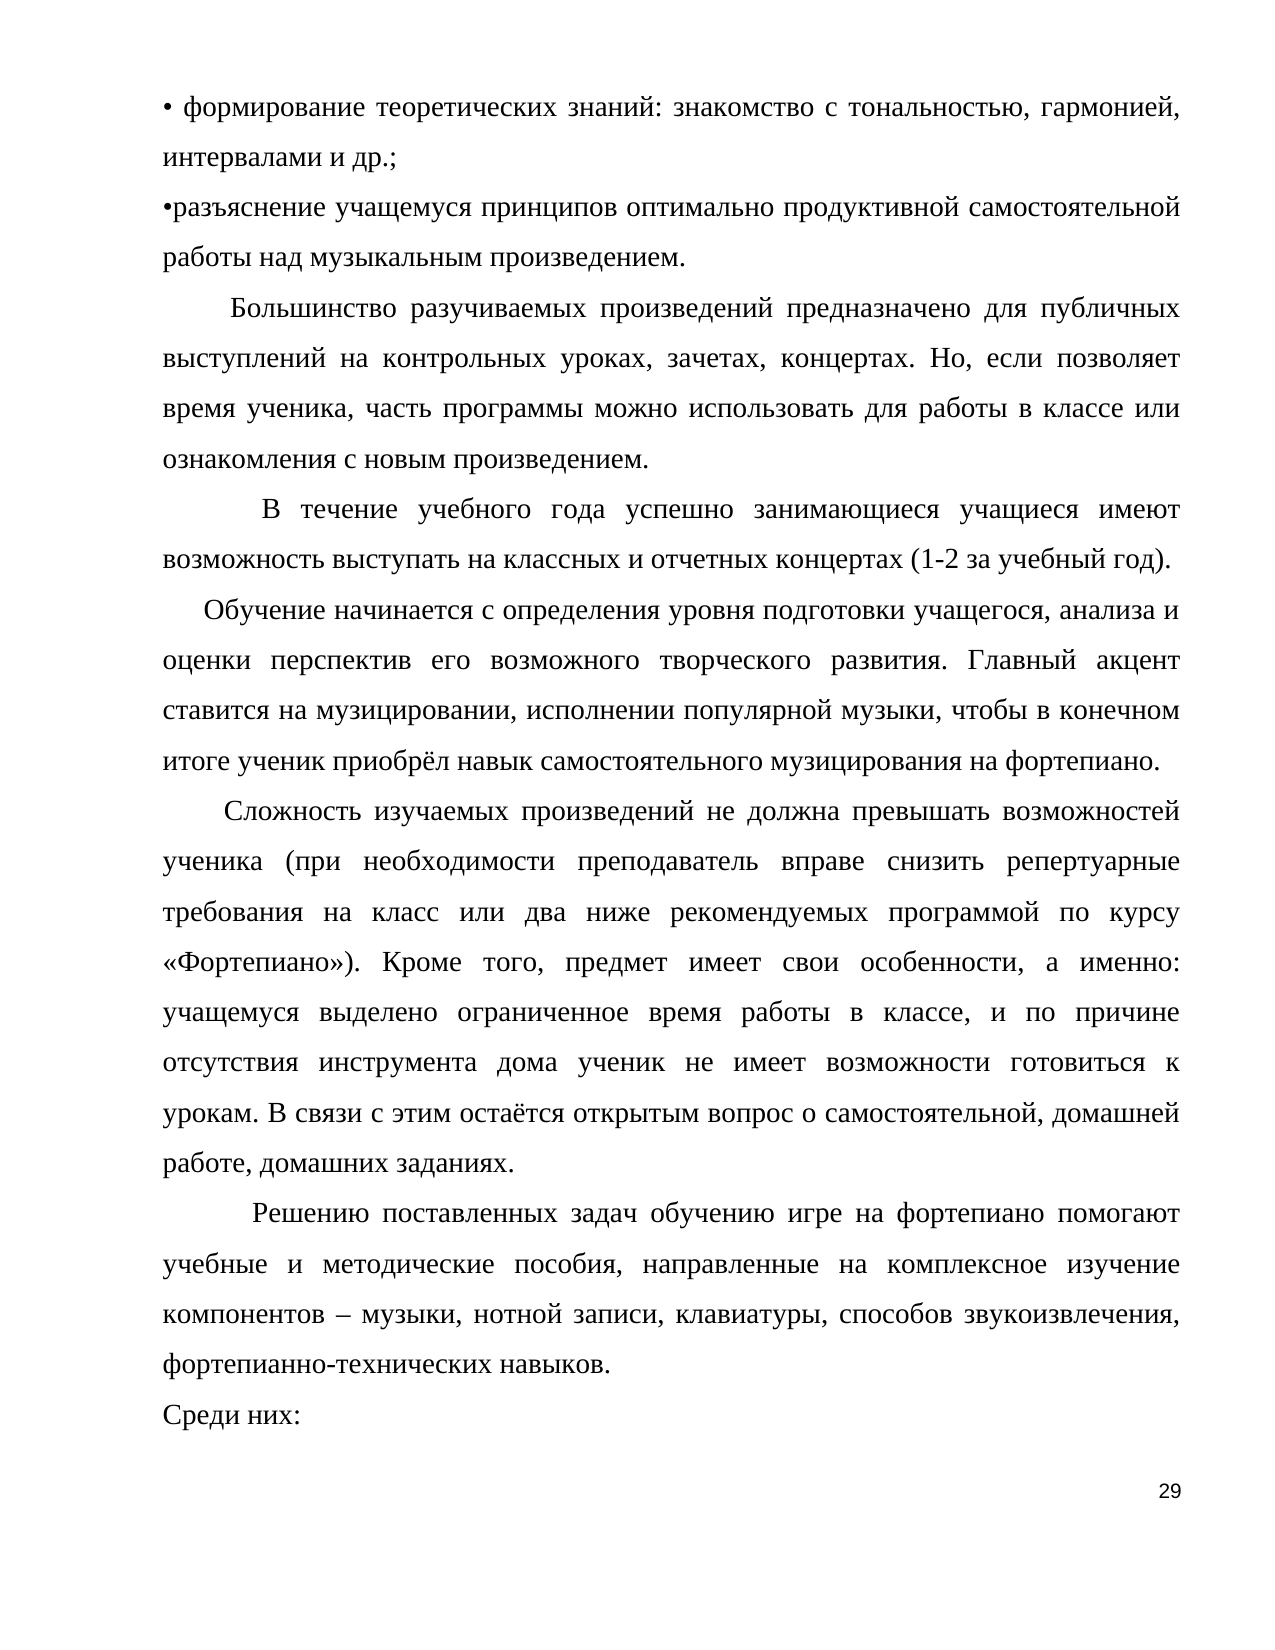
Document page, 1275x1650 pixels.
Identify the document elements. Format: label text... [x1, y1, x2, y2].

text • формирование теоретических знаний: знакомство с тональностью, гармонией, интервалами и др.; [162, 89, 1181, 172]
text •разъяснение учащемуся принципов оптимально продуктивной самостоятельной работы над музыкальным произведением. [162, 189, 1181, 273]
text Среди них: [162, 1397, 1181, 1430]
text Обучение начинается с определения уровня подготовки учащегося, анализа и оценки перспектив его возможного творческого развития. Главный акцент ставится на музицировании, исполнении популярной музыки, чтобы в конечном итоге ученик приобрёл навык самостоятельного музицирования на фортепиано. [162, 592, 1181, 776]
text Решению поставленных задач обучению игре на фортепиано помогают учебные и методические пособия, направленные на комплексное изучение компонентов – музыки, нотной записи, клавиатуры, способов звукоизвлечения, фортепианно-технических навыков. [162, 1196, 1181, 1380]
text Сложность изучаемых произведений не должна превышать возможностей ученика (при необходимости преподаватель вправе снизить репертуарные требования на класс или два ниже рекомендуемых программой по курсу «Фортепиано»). Кроме того, предмет имеет свои особенности, а именно: учащемуся выделено ограниченное время работы в классе, и по причине отсутствия инструмента дома ученик не имеет возможности готовиться к урокам. В связи с этим остаётся открытым вопрос о самостоятельной, домашней работе, домашних заданиях. [162, 793, 1181, 1179]
text Большинство разучиваемых произведений предназначено для публичных выступлений на контрольных уроках, зачетах, концертах. Но, если позволяет время ученика, часть программы можно использовать для работы в классе или ознакомления с новым произведением. [162, 290, 1181, 474]
text В течение учебного года успешно занимающиеся учащиеся имеют возможность выступать на классных и отчетных концертах (1-2 за учебный год). [162, 491, 1181, 575]
